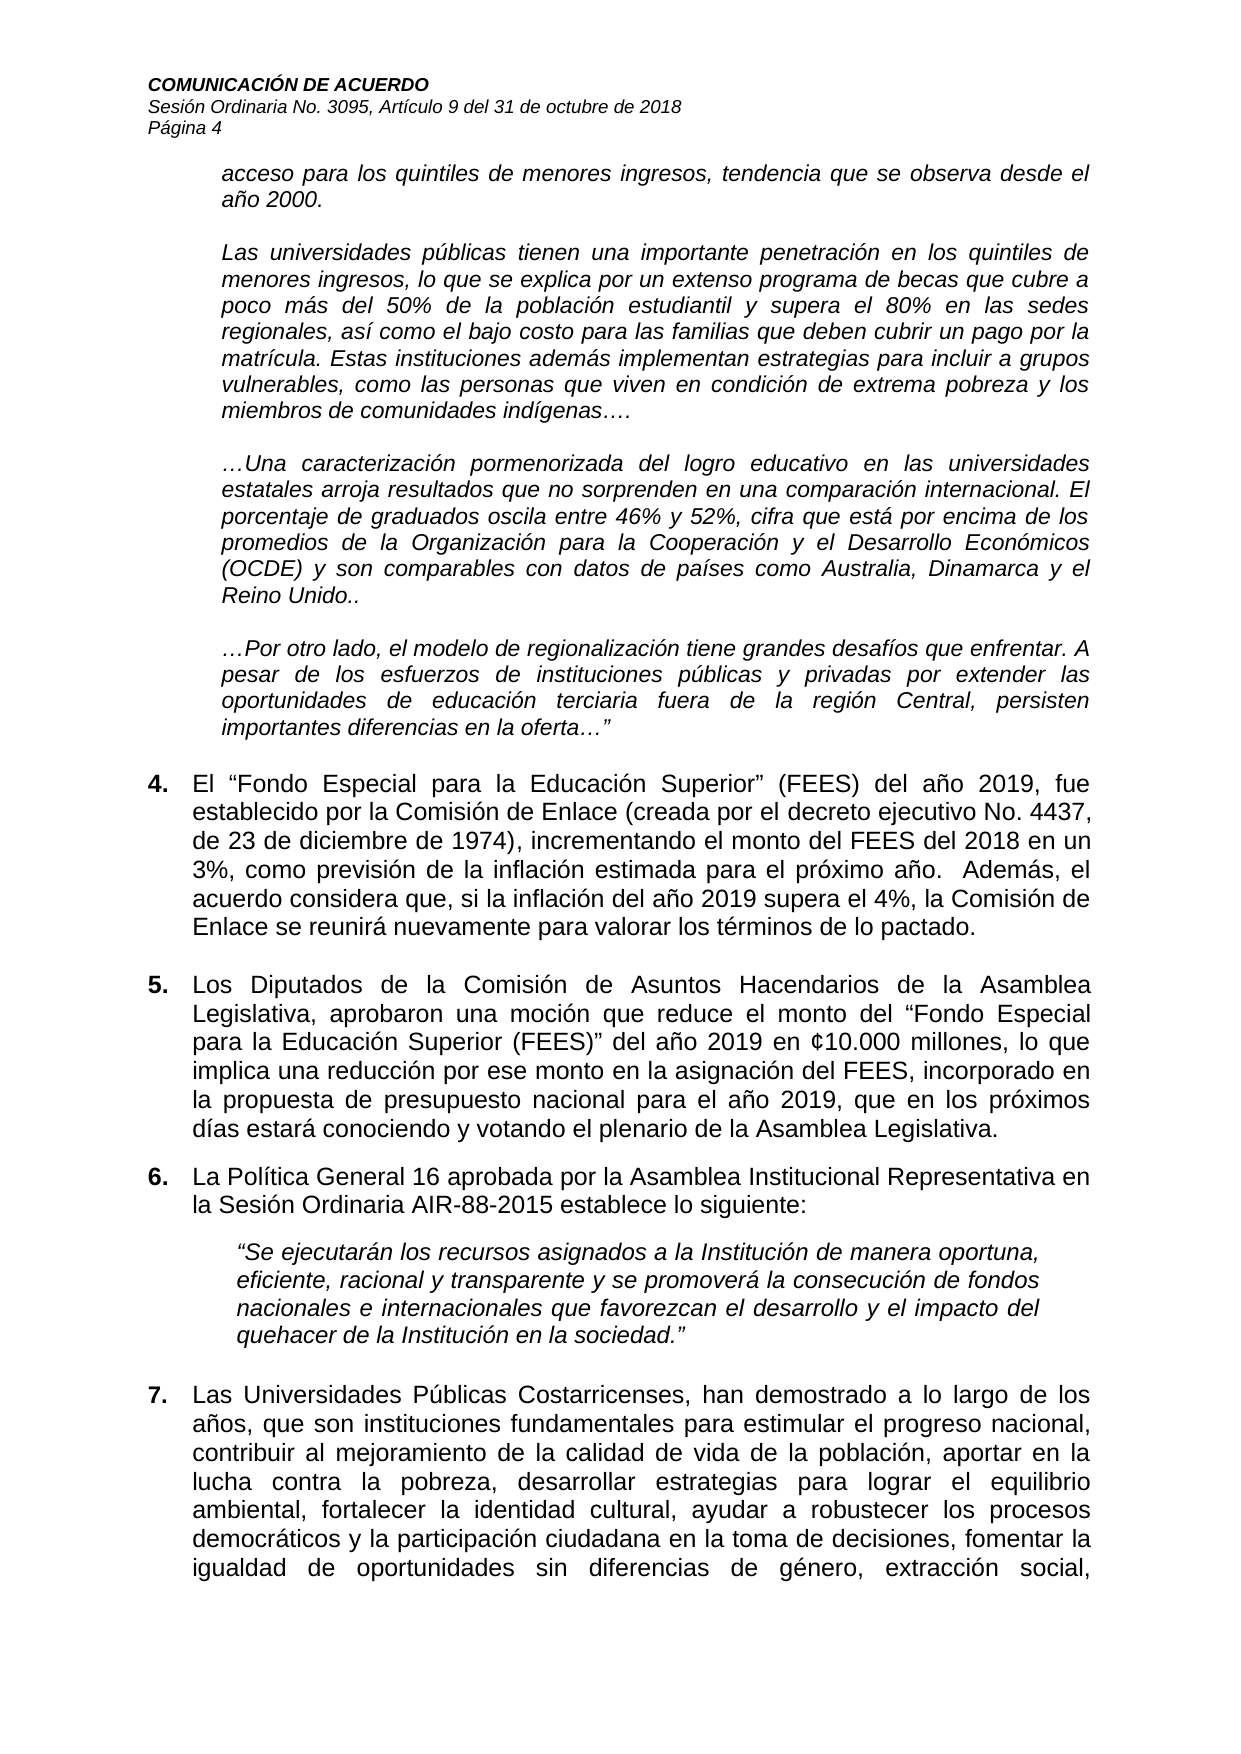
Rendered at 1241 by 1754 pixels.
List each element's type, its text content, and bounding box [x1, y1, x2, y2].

text “Se ejecutarán los recursos asignados a la Institución de manera oportuna, eficiente, racional y transparente y se promoverá la consecución de fondos nacionales e internacionales que favorezcan el desarrollo y el impacto del quehacer de la Institución en la sociedad.” [236, 1238, 1043, 1349]
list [148, 1380, 1092, 1582]
list El “Fondo Especial para la Educación Superior” (FEES) del año 2019, fue establecido por la Comisión de Enlace (creada por el decreto ejecutivo No. 4437, de 23 de diciembre de 1974), incrementando el monto del FEES del 2018 en un 3%, como previsión de la inflación estimada para el próximo año. Además, el acuerdo considera que, si la inflación del año 2019 supera el 4%, la Comisión de Enlace se reunirá nuevamente para valorar los términos de lo pactado. [148, 769, 1092, 941]
text …Una caracterización pormenorizada del logro educativo en las universidades estatales arroja resultados que no sorprenden en una comparación internacional. El porcentaje de graduados oscila entre 46% y 52%, cifra que está por encima de los promedios de la Organización para la Cooperación y el Desarrollo Económicos (OCDE) y son comparables con datos de países como Australia, Dinamarca y el Reino Unido.. [221, 450, 1092, 608]
text Las universidades públicas tienen una importante penetración en los quintiles de menores ingresos, lo que se explica por un extenso programa de becas que cubre a poco más del 50% de la población estudiantil y supera el 80% en las sedes regionales, así como el bajo costo para las familias que deben cubrir un pago por la matrícula. Estas instituciones además implementan estrategias para incluir a grupos vulnerables, como las personas que viven en condición de extrema pobreza y los miembros de comunidades indígenas…. [221, 239, 1092, 424]
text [221, 160, 1092, 213]
list La Política General 16 aprobada por la Asamblea Institucional Representativa en la Sesión Ordinaria AIR-88-2015 establece lo siguiente: [148, 1162, 1092, 1219]
text …Por otro lado, el modelo de regionalización tiene grandes desafíos que enfrentar. A pesar de los esfuerzos de instituciones públicas y privadas por extender las oportunidades de educación terciaria fuera de la región Central, persisten importantes diferencias en la oferta…” [221, 634, 1092, 740]
list Los Diputados de la Comisión de Asuntos Hacendarios de la Asamblea Legislativa, aprobaron una moción que reduce el monto del “Fondo Especial para la Educación Superior (FEES)” del año 2019 en ¢10.000 millones, lo que implica una reducción por ese monto en la asignación del FEES, incorporado en la propuesta de presupuesto nacional para el año 2019, que en los próximos días estará conociendo y votando el plenario de la Asamblea Legislativa. [148, 970, 1092, 1142]
